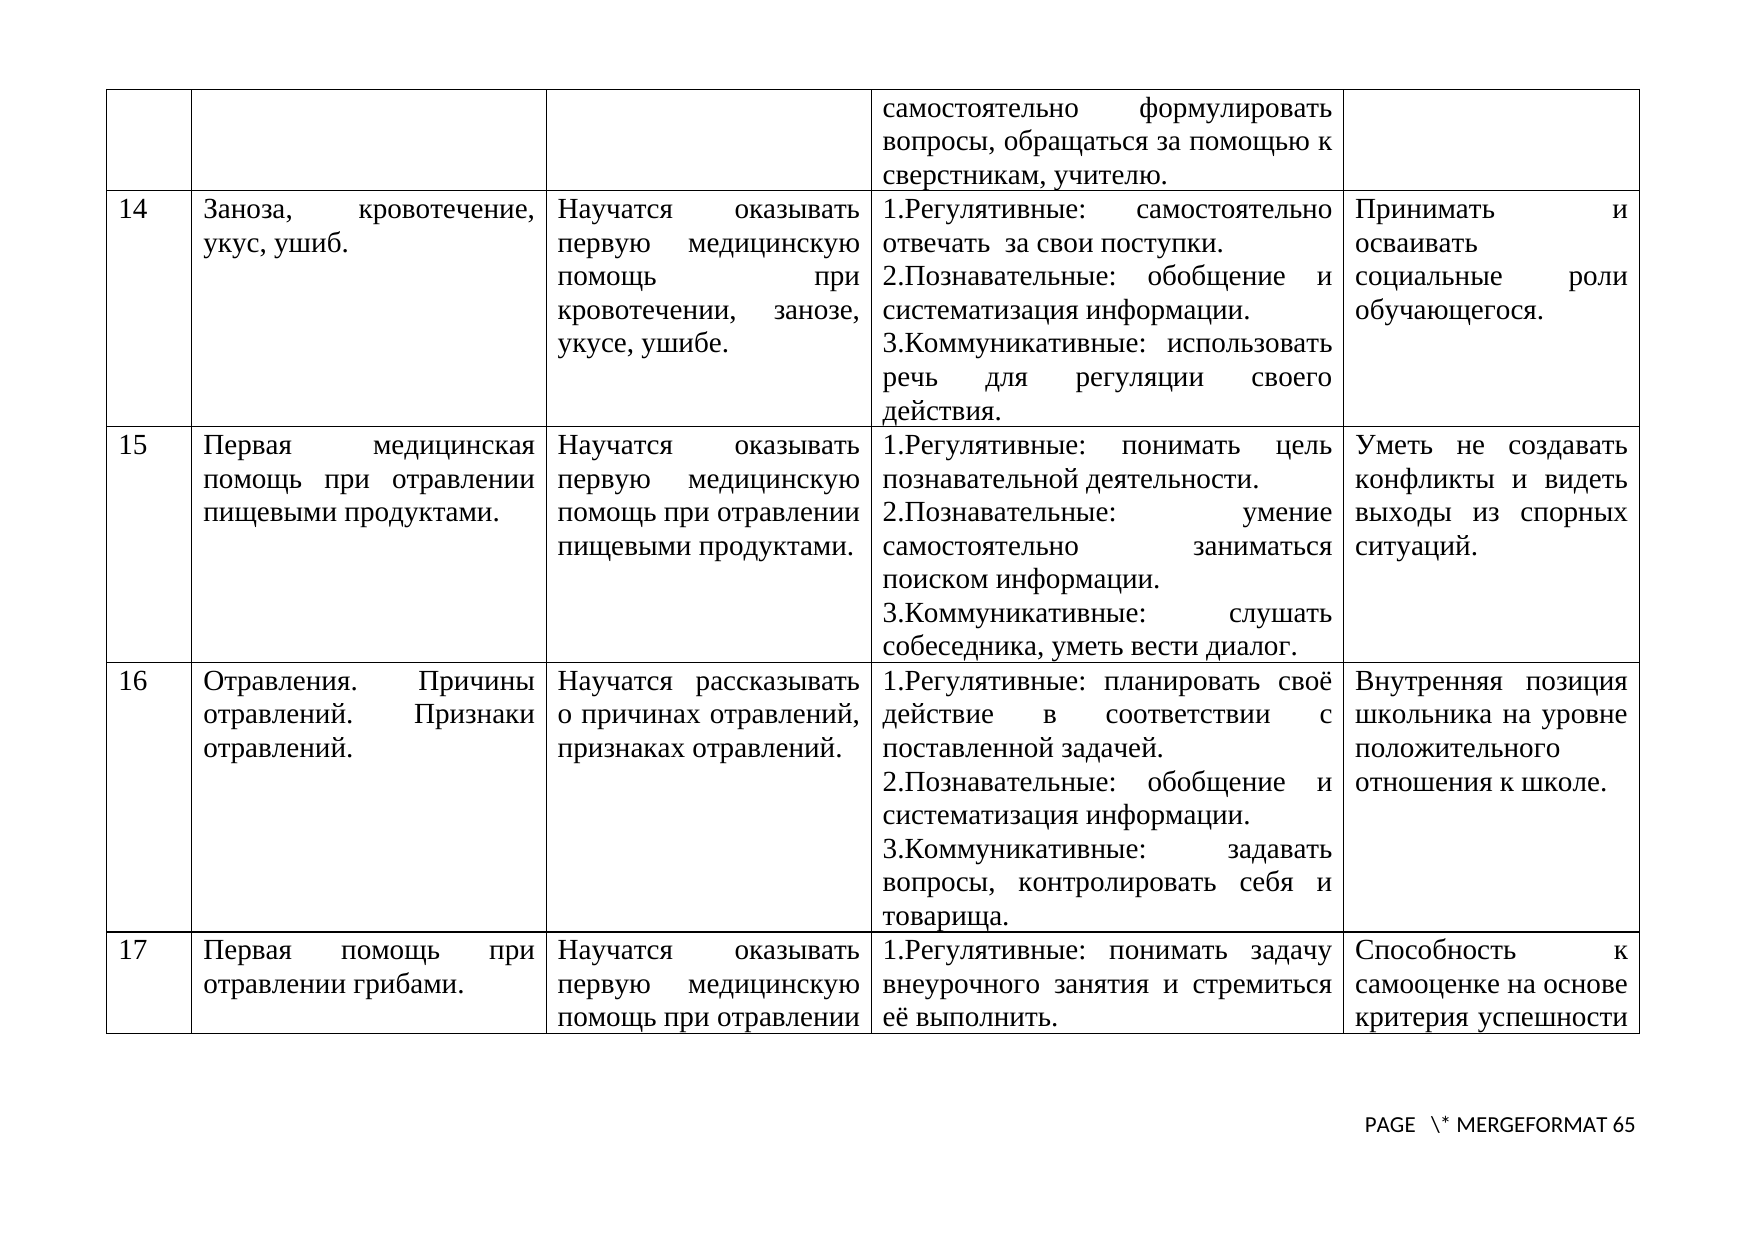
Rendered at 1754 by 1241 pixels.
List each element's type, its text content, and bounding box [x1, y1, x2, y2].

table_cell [1344, 90, 1639, 190]
table_cell Первая медицинская помощь при отравлении пищевыми продуктами. [192, 427, 546, 662]
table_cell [547, 933, 871, 1033]
table_cell Заноза, кровотечение, укус, ушиб. [192, 191, 546, 426]
table_cell Отравления. Причины отравлений. Признаки отравлений. [192, 663, 546, 931]
table_cell Научатся оказывать первую медицинскую помощь при кровотечении, занозе, укусе, ушибе. [547, 191, 871, 426]
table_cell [872, 933, 1343, 1033]
table_cell 14 [107, 191, 191, 426]
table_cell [872, 90, 1343, 190]
table_cell Научатся рассказывать о причинах отравлений, признаках отравлений. [547, 663, 871, 931]
table_cell Внутренняя позиция школьника на уровне положительного отношения к школе. [1344, 663, 1639, 931]
table_cell Уметь не создавать конфликты и видеть выходы из спорных ситуаций. [1344, 427, 1639, 662]
table_cell 17 [107, 933, 191, 1033]
table_cell Принимать и осваивать социальные роли обучающегося. [1344, 191, 1639, 426]
table_cell 1.Регулятивные: планировать своё действие в соответствии с поставленной задачей. 2.Познавательные: обобщение и систематизация информации. 3.Коммуникативные: задавать вопросы, контролировать себя и товарища. [872, 663, 1343, 931]
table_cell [547, 90, 871, 190]
table_cell 1.Регулятивные: понимать цель познавательной деятельности. 2.Познавательные: умение самостоятельно заниматься поиском информации. 3.Коммуникативные: слушать собеседника, уметь вести диалог. [872, 427, 1343, 662]
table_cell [1344, 933, 1639, 1033]
table_cell 15 [107, 427, 191, 662]
table_cell 13 [107, 90, 191, 190]
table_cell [192, 933, 546, 1033]
table_cell 1.Регулятивные: самостоятельно отвечать за свои поступки. 2.Познавательные: обобщение и систематизация информации. 3.Коммуникативные: использовать речь для регуляции своего действия. [872, 191, 1343, 426]
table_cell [192, 90, 546, 190]
table_cell Научатся оказывать первую медицинскую помощь при отравлении пищевыми продуктами. [547, 427, 871, 662]
table_cell 16 [107, 663, 191, 931]
